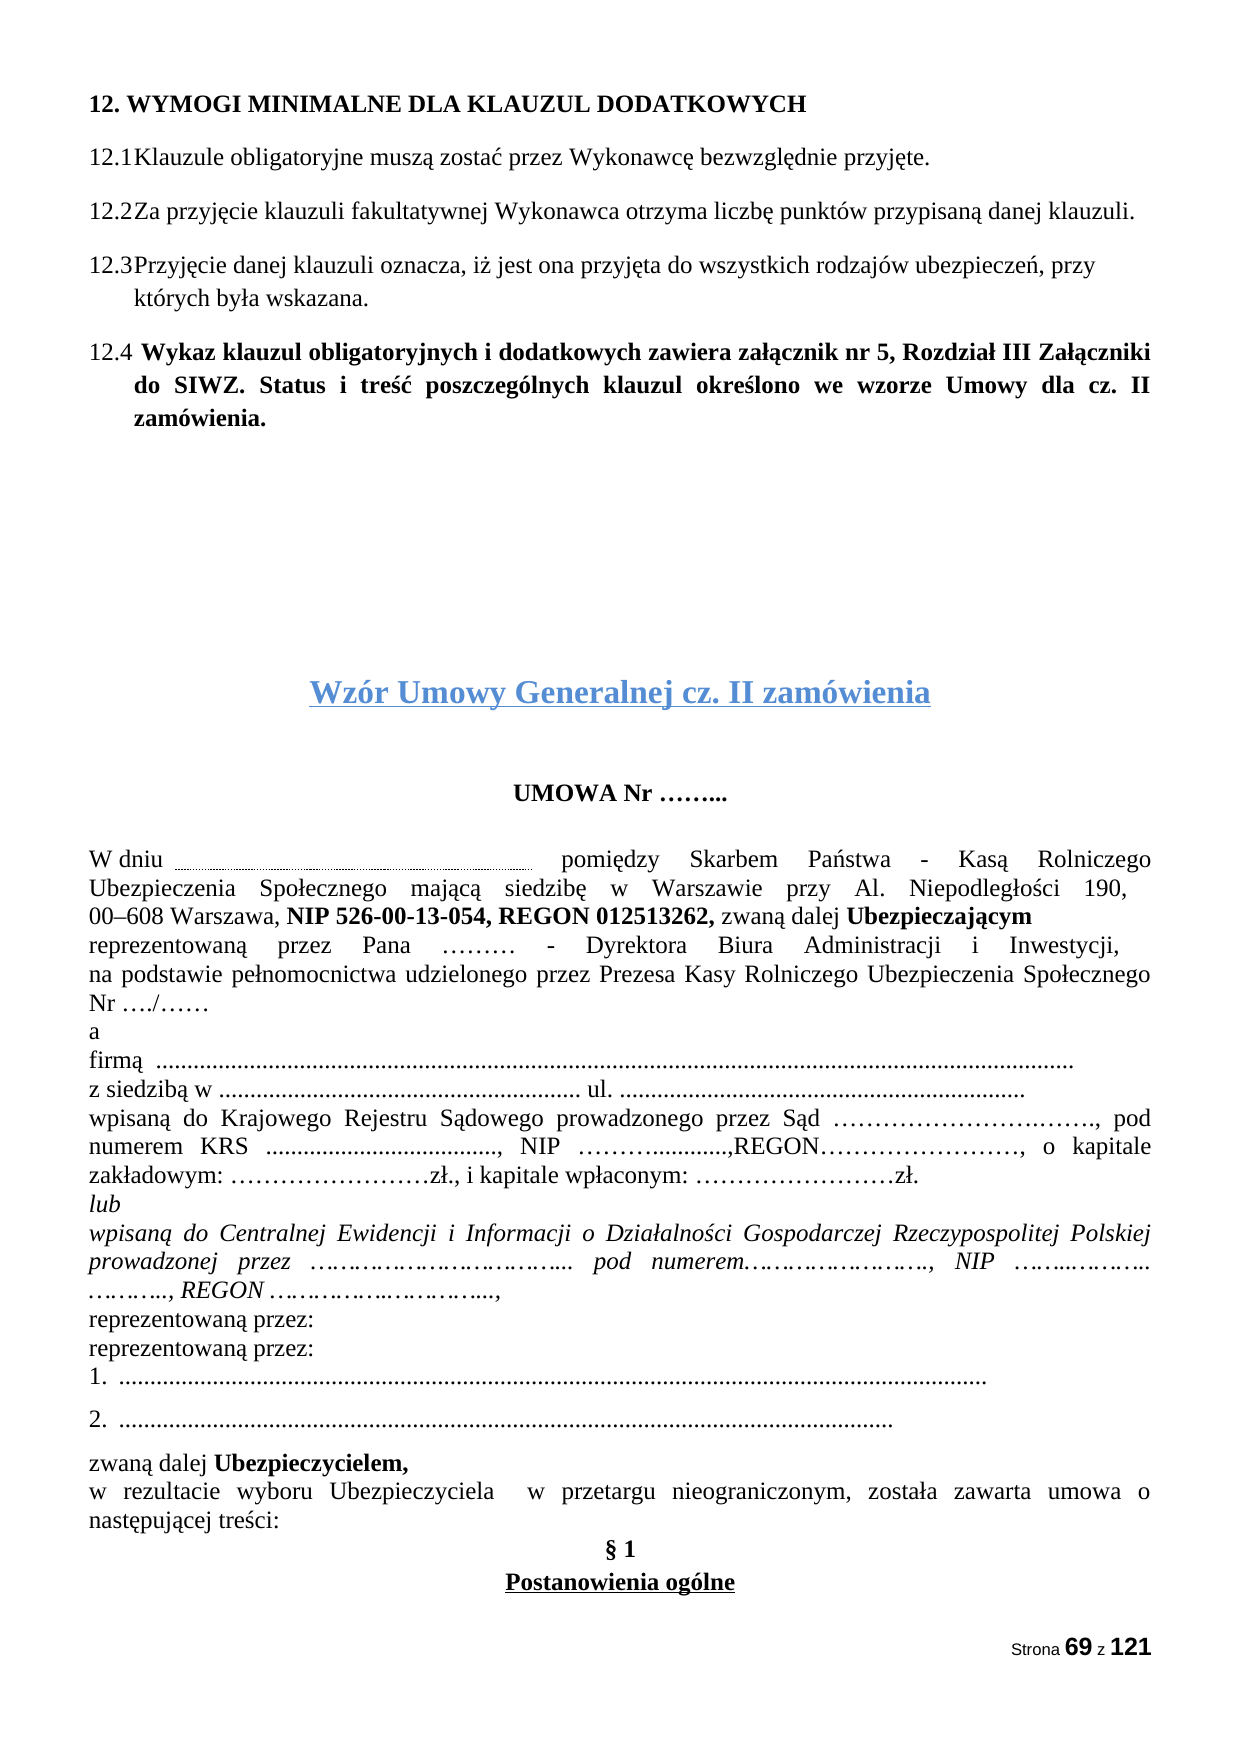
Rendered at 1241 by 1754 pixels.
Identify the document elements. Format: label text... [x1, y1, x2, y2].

list ............................................................................................................................ [89, 1404, 1152, 1433]
text reprezentowaną przez: [89, 1304, 1152, 1333]
text wpisaną do Centralnej Ewidencji i Informacji o Działalności Gospodarczej Rzeczypospolitej Polskiej prowadzonej przez ……………………………... pod numerem……………………., NIP ……..………..……….., REGON …………….…………..., [89, 1218, 1152, 1304]
list Przyjęcie danej klauzuli oznacza, iż jest ona przyjęta do wszystkich rodzajów ubezpieczeń, przy których była wskazana. [89, 250, 1152, 312]
text W dniu pomiędzy Skarbem Państwa - Kasą Rolniczego Ubezpieczenia Społecznego mającą siedzibę w Warszawie przy Al. Niepodległości 190, 00–608 Warszawa, NIP 526-00-13-054, REGON 012513262, zwaną dalej Ubezpieczającym [89, 844, 1152, 930]
text Postanowienia ogólne [89, 1567, 1152, 1596]
text wpisaną do Krajowego Rejestru Sądowego prowadzonego przez Sąd …………………….……., pod numerem KRS ....................................., NIP ………............,REGON……………………, o kapitale zakładowym: ……………………zł., i kapitale wpłaconym: ……………………zł. [89, 1103, 1152, 1189]
text Wzór Umowy Generalnej cz. II zamówienia [89, 672, 1152, 711]
text § 1 [89, 1534, 1152, 1563]
text w rezultacie wyboru Ubezpieczyciela w przetargu nieograniczonym, została zawarta umowa o następującej treści: [89, 1476, 1152, 1534]
text UMOWA Nr ……... [89, 778, 1152, 807]
text lub [89, 1189, 1152, 1218]
text zwaną dalej Ubezpieczycielem, [89, 1448, 1152, 1476]
list Wykaz klauzul obligatoryjnych i dodatkowych zawiera załącznik nr 5, Rozdział III Załączniki do SIWZ. Status i treść poszczególnych klauzul określono we wzorze Umowy dla cz. II zamówienia. [89, 337, 1152, 432]
list Klauzule obligatoryjne muszą zostać przez Wykonawcę bezwzględnie przyjęte. [89, 142, 1152, 171]
text a [89, 1016, 1152, 1045]
text reprezentowaną przez: [89, 1333, 1152, 1361]
list WYMOGI MINIMALNE DLA KLAUZUL DODATKOWYCH [89, 89, 1152, 117]
list Za przyjęcie klauzuli fakultatywnej Wykonawca otrzyma liczbę punktów przypisaną danej klauzuli. [89, 196, 1152, 225]
text z siedzibą w .......................................................... ul. ................................................................. [89, 1074, 1152, 1103]
text firmą ................................................................................................................................................... [89, 1045, 1152, 1074]
text reprezentowaną przez Pana ……… - Dyrektora Biura Administracji i Inwestycji, na podstawie pełnomocnictwa udzielonego przez Prezesa Kasy Rolniczego Ubezpieczenia Społecznego Nr …./…… [89, 930, 1152, 1016]
list ........................................................................................................................................... [89, 1361, 1152, 1390]
